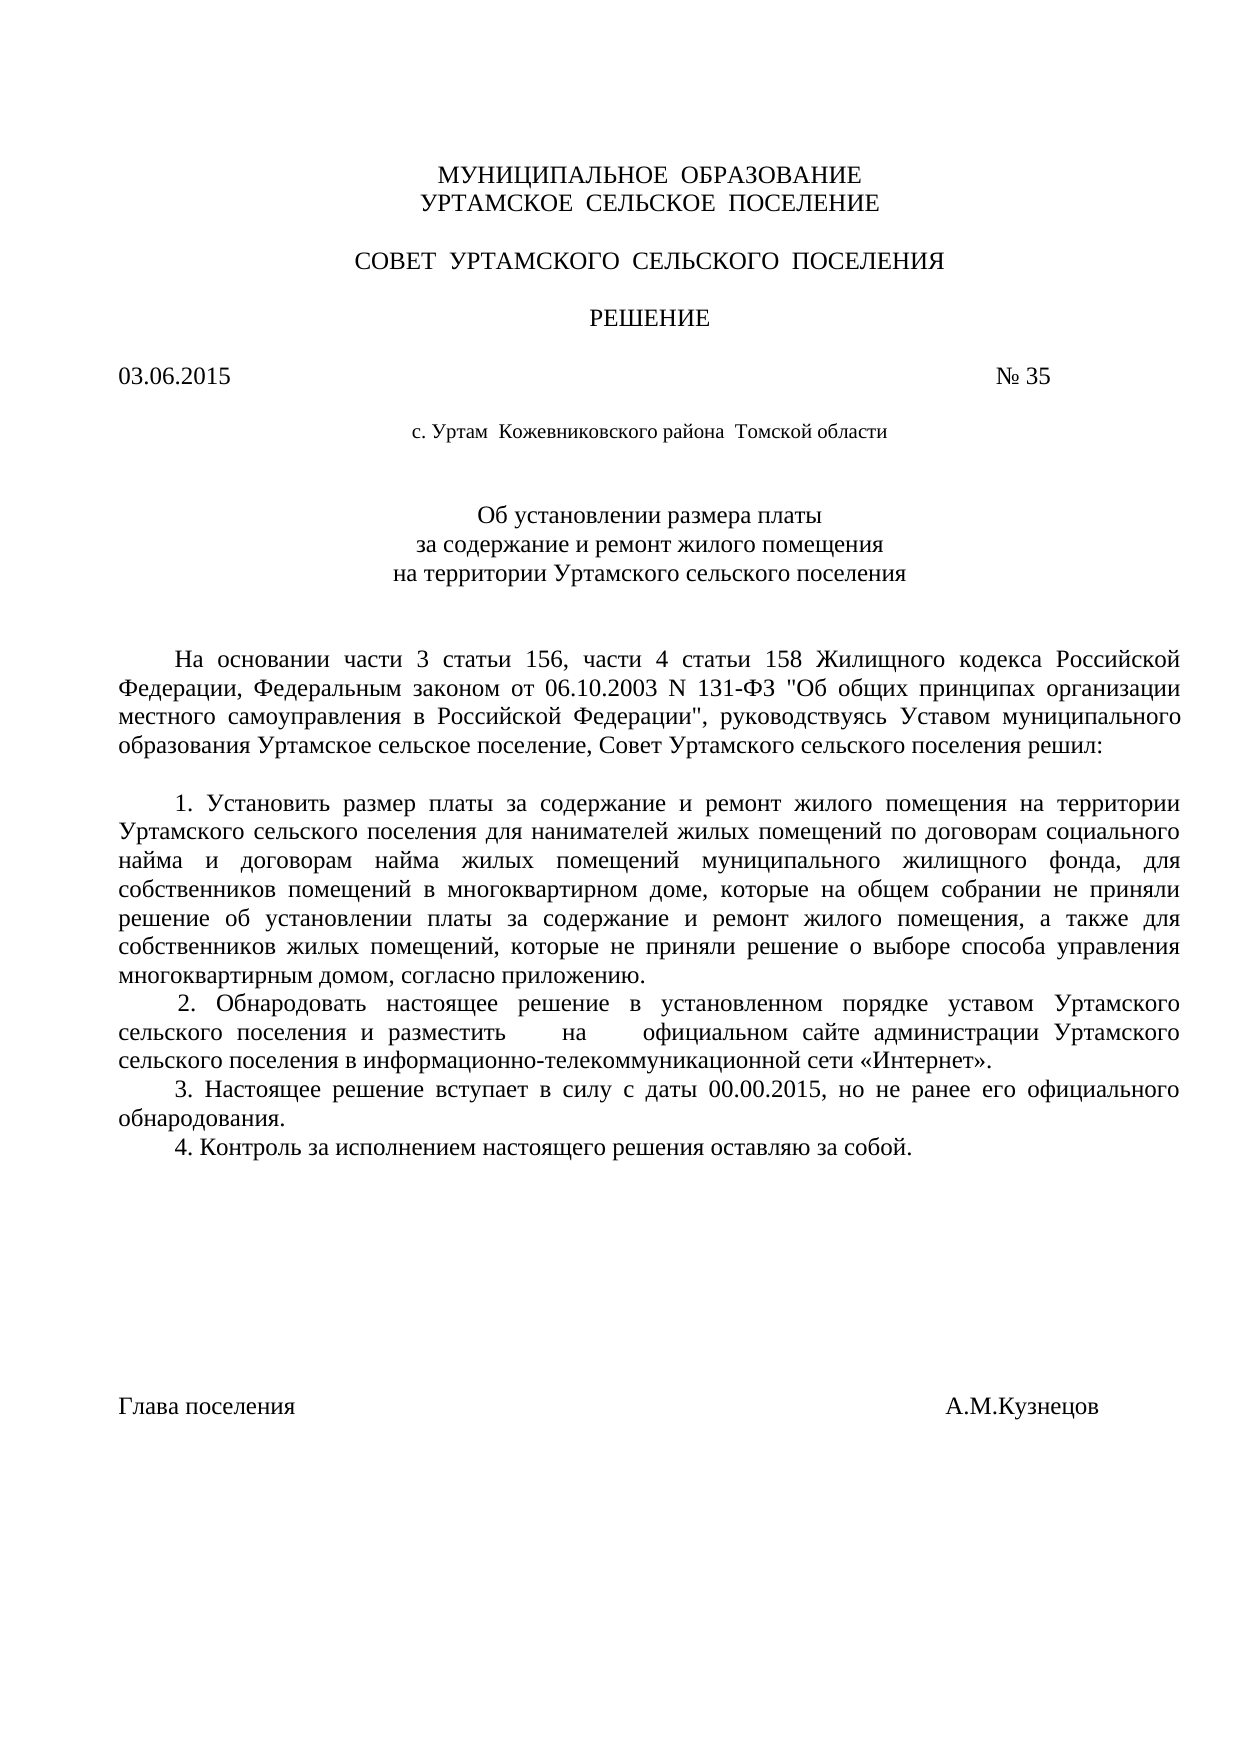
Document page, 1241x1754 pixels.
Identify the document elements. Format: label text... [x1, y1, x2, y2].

text УРТАМСКОЕ СЕЛЬСКОЕ ПОСЕЛЕНИЕ [118, 188, 1181, 217]
text 1. Установить размер платы за содержание и ремонт жилого помещения на территории Уртамского сельского поселения для нанимателей жилых помещений по договорам социального найма и договорам найма жилых помещений муниципального жилищного фонда, для собственников помещений в многоквартирном доме, которые на общем собрании не приняли решение об установлении платы за содержание и ремонт жилого помещения, а также для собственников жилых помещений, которые не приняли решение о выборе способа управления многоквартирным домом, согласно приложению. [118, 788, 1181, 989]
text 03.06.2015 № 35 [118, 361, 1181, 390]
text 3. Настоящее решение вступает в силу с даты 00.00.2015, но не ранее его официального обнародования. [118, 1074, 1181, 1132]
text на территории Уртамского сельского поселения [118, 558, 1181, 586]
text 2. Обнародовать настоящее решение в установленном порядке уставом Уртамского сельского поселения и разместить на официальном сайте администрации Уртамского сельского поселения в информационно-телекоммуникационной сети «Интернет». [118, 989, 1181, 1074]
text СОВЕТ УРТАМСКОГО СЕЛЬСКОГО ПОСЕЛЕНИЯ [118, 246, 1181, 275]
text Глава поселения А.М.Кузнецов [118, 1391, 1181, 1419]
text Об установлении размера платы [118, 500, 1181, 529]
text МУНИЦИПАЛЬНОЕ ОБРАЗОВАНИЕ [118, 160, 1181, 188]
text за содержание и ремонт жилого помещения [118, 529, 1181, 558]
text РЕШЕНИЕ [118, 303, 1181, 332]
text 4. Контроль за исполнением настоящего решения оставляю за собой. [118, 1132, 1181, 1161]
text с. Уртам Кожевниковского района Томской области [118, 418, 1181, 443]
text На основании части 3 статьи 156, части 4 статьи 158 Жилищного кодекса Российской Федерации, Федеральным законом от 06.10.2003 N 131-ФЗ "Об общих принципах организации местного самоуправления в Российской Федерации", руководствуясь Уставом муниципального образования Уртамское сельское поселение, Совет Уртамского сельского поселения решил: [118, 644, 1181, 759]
